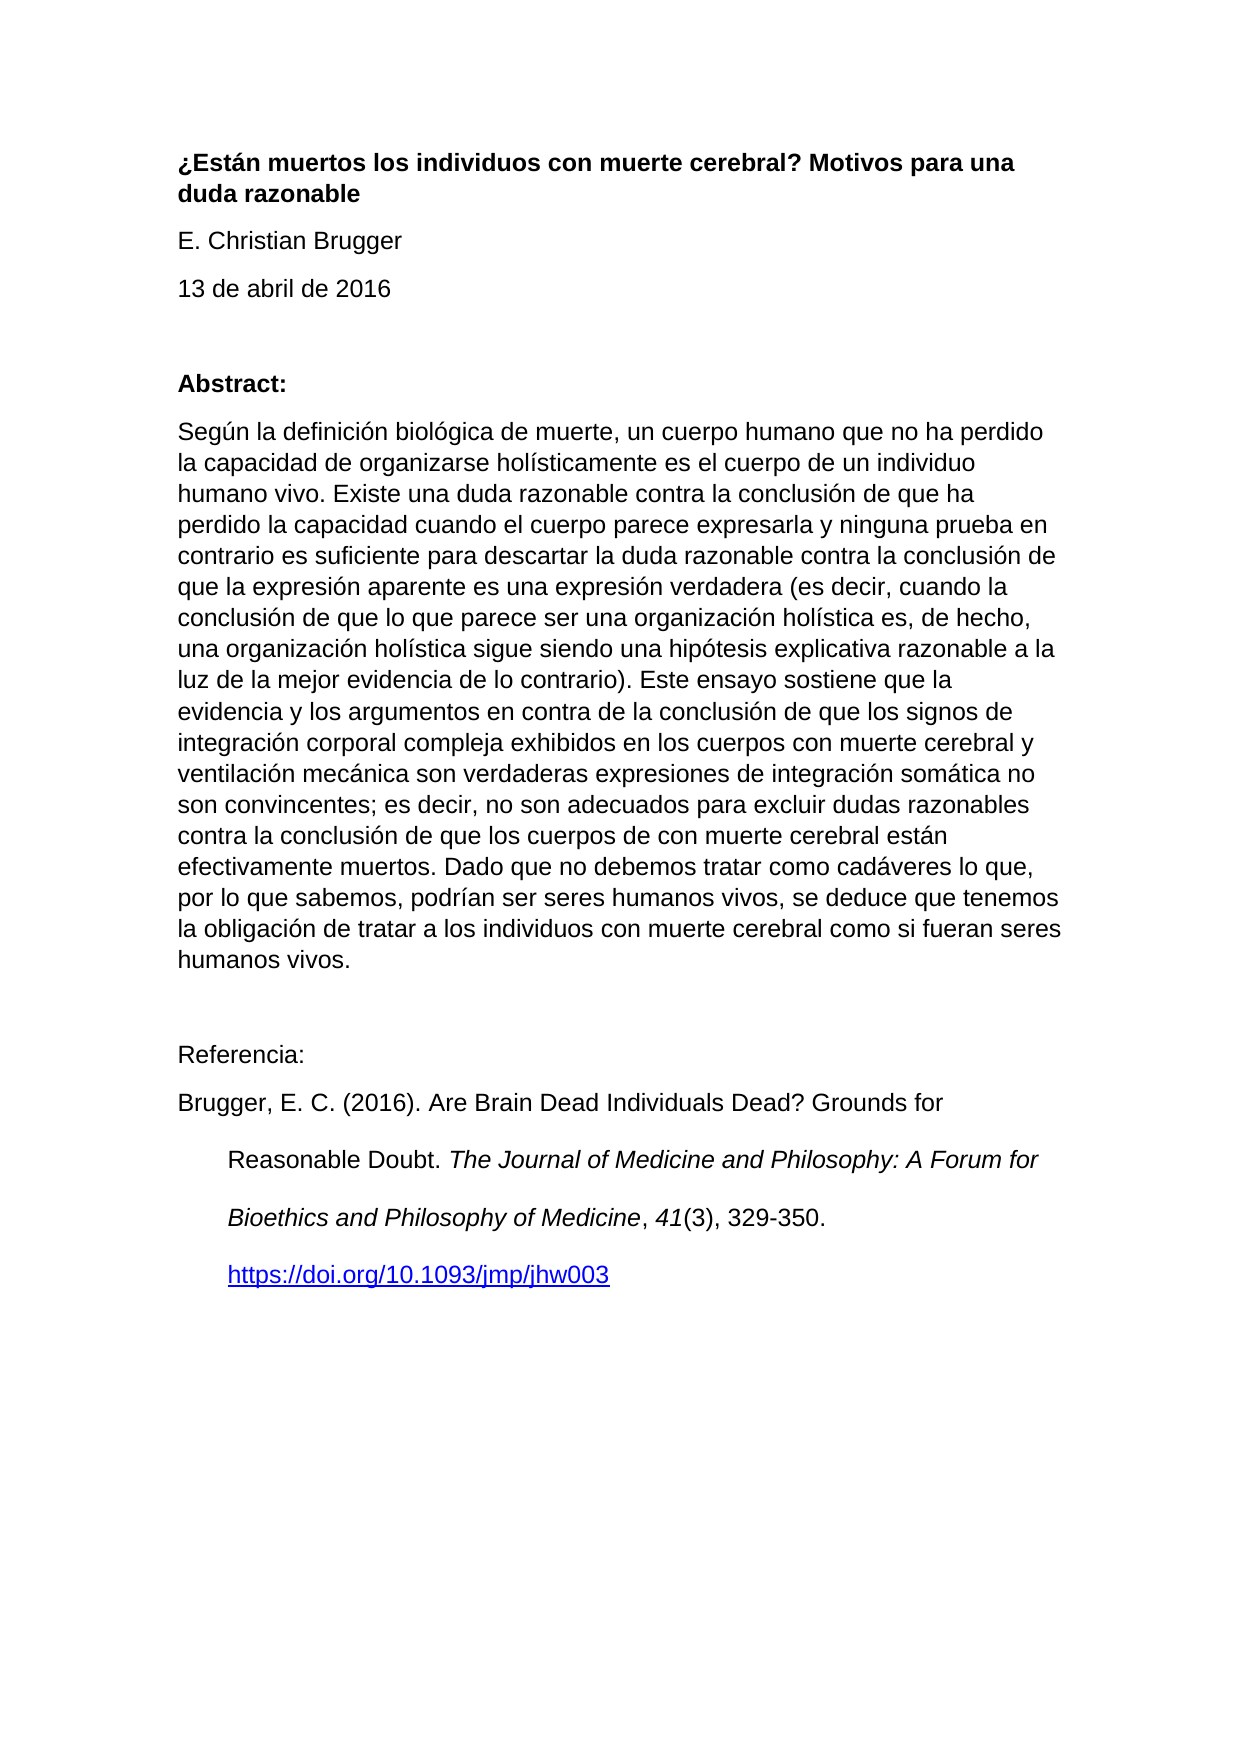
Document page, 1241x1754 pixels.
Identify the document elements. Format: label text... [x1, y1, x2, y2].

text E. Christian Brugger [177, 226, 1063, 255]
text 13 de abril de 2016 [177, 274, 1063, 303]
text Referencia: [177, 1040, 1063, 1069]
text Brugger, E. C. (2016). Are Brain Dead Individuals Dead? Grounds for Reasonable Doubt. The Journal of Medicine and Philosophy: A Forum for Bioethics and Philosophy of Medicine, 41(3), 329-350. https://doi.org/10.1093/jmp/jhw003 [177, 1088, 1063, 1289]
text Abstract: [177, 369, 1063, 398]
text ¿Están muertos los individuos con muerte cerebral? Motivos para una duda razonable [177, 148, 1063, 207]
text Según la definición biológica de muerte, un cuerpo humano que no ha perdido la capacidad de organizarse holísticamente es el cuerpo de un individuo humano vivo. Existe una duda razonable contra la conclusión de que ha perdido la capacidad cuando el cuerpo parece expresarla y ninguna prueba en contrario es suficiente para descartar la duda razonable contra la conclusión de que la expresión aparente es una expresión verdadera (es decir, cuando la conclusión de que lo que parece ser una organización holística es, de hecho, una organización holística sigue siendo una hipótesis explicativa razonable a la luz de la mejor evidencia de lo contrario). Este ensayo sostiene que la evidencia y los argumentos en contra de la conclusión de que los signos de integración corporal compleja exhibidos en los cuerpos con muerte cerebral y ventilación mecánica son verdaderas expresiones de integración somática no son convincentes; es decir, no son adecuados para excluir dudas razonables contra la conclusión de que los cuerpos de con muerte cerebral están efectivamente muertos. Dado que no debemos tratar como cadáveres lo que, por lo que sabemos, podrían ser seres humanos vivos, se deduce que tenemos la obligación de tratar a los individuos con muerte cerebral como si fueran seres humanos vivos. [177, 417, 1063, 974]
